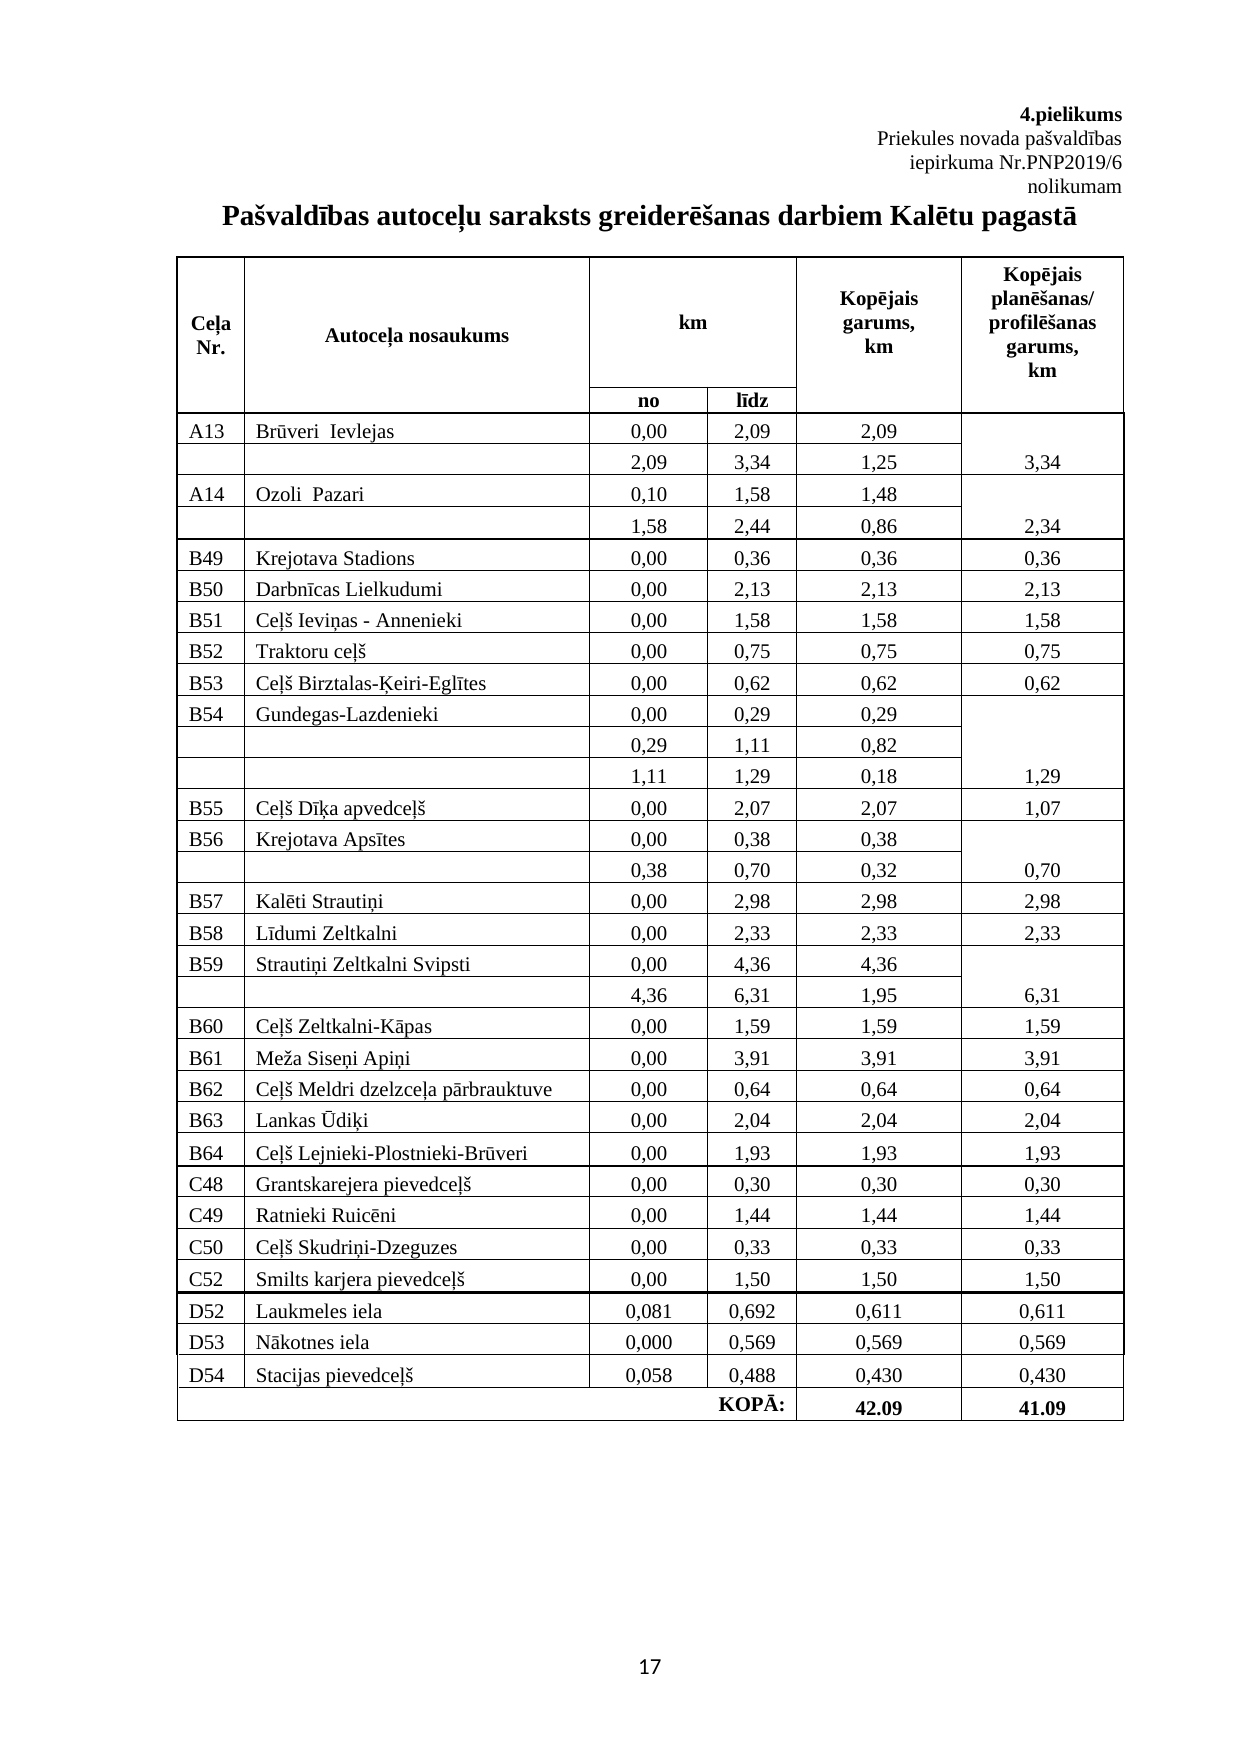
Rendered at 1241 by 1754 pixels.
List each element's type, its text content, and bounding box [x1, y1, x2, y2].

table_cell 0,30 [962, 1167, 1123, 1196]
table_cell Lankas Ūdiķi [245, 1102, 589, 1132]
table_cell KOPĀ: [178, 1388, 796, 1419]
table_cell 2,07 [797, 789, 961, 819]
table_cell Ceļš Dīķa apvedceļš [245, 789, 589, 819]
table_cell 3,91 [797, 1039, 961, 1069]
table_cell Ceļš Meldri dzelzceļa pārbrauktuve [245, 1071, 589, 1101]
table_cell 3,34 [962, 414, 1123, 474]
table_cell 2,13 [962, 571, 1123, 601]
table_cell 0,86 [797, 507, 961, 538]
table_cell 0,82 [797, 727, 961, 757]
table_cell [245, 727, 589, 757]
table_cell Ceļš Lejnieki-Plostnieki-Brūveri [245, 1133, 589, 1165]
table_cell 0,29 [797, 696, 961, 726]
table_cell [245, 444, 589, 474]
table_header km [590, 258, 796, 387]
table_cell 2,44 [708, 507, 796, 538]
table_cell 0,70 [708, 852, 796, 882]
table_header Kopējais planēšanas/ profilēšanas garums, km [962, 258, 1123, 387]
table_cell 2,33 [797, 914, 961, 944]
table_cell 1,11 [590, 758, 707, 788]
text Pašvaldības autoceļu saraksts greiderēšanas darbiem Kalētu pagastā [177, 198, 1122, 232]
table_cell B50 [178, 571, 244, 601]
table_cell 1,58 [708, 475, 796, 506]
table_cell 2,98 [797, 883, 961, 913]
table_cell D53 [178, 1324, 244, 1354]
table_cell no [590, 388, 707, 412]
table_cell [797, 387, 961, 412]
table_cell 0,00 [590, 1008, 707, 1038]
table_cell 1,50 [797, 1260, 961, 1291]
table_cell 1,58 [962, 602, 1123, 632]
table_cell D54 [178, 1355, 244, 1387]
table_cell Gundegas-Lazdenieki [245, 696, 589, 726]
table_cell Traktoru ceļš [245, 633, 589, 663]
table_cell 0,00 [590, 571, 707, 601]
table_cell 0,488 [708, 1355, 796, 1387]
text 4.pielikums [252, 102, 1122, 126]
table_cell 1,59 [797, 1008, 961, 1038]
table_cell B55 [178, 789, 244, 819]
table_header Kopējais garums, km [797, 258, 961, 387]
table_cell Krejotava Apsītes [245, 821, 589, 851]
table_cell B60 [178, 1008, 244, 1038]
table_cell 2,09 [590, 444, 707, 474]
table_cell 1,93 [708, 1133, 796, 1165]
table_cell A14 [178, 475, 244, 506]
table_cell 0,33 [797, 1229, 961, 1259]
table_cell 0,00 [590, 883, 707, 913]
table_cell 0,36 [962, 540, 1123, 569]
table_cell 1,11 [708, 727, 796, 757]
table_cell 0,430 [797, 1355, 961, 1387]
table_cell 0,00 [590, 1229, 707, 1259]
table_cell 0,30 [797, 1167, 961, 1196]
table_header Autoceļa nosaukums [245, 258, 589, 412]
table_cell 1,93 [962, 1133, 1123, 1165]
table_cell 0,00 [590, 821, 707, 851]
table_cell 0,000 [590, 1324, 707, 1354]
table_cell 0,38 [590, 852, 707, 882]
table_cell 0,00 [590, 633, 707, 663]
table_cell B51 [178, 602, 244, 632]
table_cell Kalēti Strautiņi [245, 883, 589, 913]
table_cell B56 [178, 821, 244, 851]
table_cell 0,64 [708, 1071, 796, 1101]
table_cell 0,36 [797, 540, 961, 569]
table_cell B62 [178, 1071, 244, 1101]
table_cell 0,30 [708, 1167, 796, 1196]
table_cell 2,13 [708, 571, 796, 601]
table_cell 0,00 [590, 602, 707, 632]
table_cell 1,59 [962, 1008, 1123, 1038]
table_cell 3,91 [708, 1039, 796, 1069]
table_cell [178, 444, 244, 474]
table_cell [178, 507, 244, 538]
table_cell Ceļš Zeltkalni-Kāpas [245, 1008, 589, 1038]
table_cell 1,44 [797, 1197, 961, 1227]
table_cell 2,09 [708, 414, 796, 443]
table_cell 2,04 [708, 1102, 796, 1132]
table_cell 0,430 [962, 1355, 1123, 1387]
table_cell 2,33 [708, 914, 796, 944]
table_cell 0,00 [590, 1197, 707, 1227]
table_cell 2,34 [962, 475, 1123, 538]
table_cell C49 [178, 1197, 244, 1227]
table_cell 4,36 [590, 977, 707, 1007]
table_header Ceļa Nr. [178, 258, 244, 412]
table_cell Ozoli Pazari [245, 475, 589, 506]
table_cell Ceļš Skudriņi-Dzeguzes [245, 1229, 589, 1259]
table_cell līdz [708, 388, 796, 412]
table_cell Brūveri Ievlejas [245, 414, 589, 443]
table_cell 0,18 [797, 758, 961, 788]
table_cell B61 [178, 1039, 244, 1069]
table_cell [245, 507, 589, 538]
table_cell 2,98 [962, 883, 1123, 913]
table_cell 2,07 [708, 789, 796, 819]
table_cell [962, 387, 1123, 412]
table_cell 0,00 [590, 1039, 707, 1069]
table_cell 42.09 [797, 1388, 961, 1419]
table_cell 0,33 [962, 1229, 1123, 1259]
text nolikumam [177, 174, 1122, 198]
table_cell 0,64 [962, 1071, 1123, 1101]
table_cell [245, 758, 589, 788]
table_cell Stacijas pievedceļš [245, 1355, 589, 1387]
table_cell D52 [178, 1294, 244, 1323]
table_cell 1,29 [708, 758, 796, 788]
table_cell 2,98 [708, 883, 796, 913]
table_cell Nākotnes iela [245, 1324, 589, 1354]
table_cell Krejotava Stadions [245, 540, 589, 569]
table_cell 0,611 [797, 1294, 961, 1323]
table_cell Līdumi Zeltkalni [245, 914, 589, 944]
table_cell 2,04 [962, 1102, 1123, 1132]
table_cell B64 [178, 1133, 244, 1165]
table_cell 0,00 [590, 696, 707, 726]
table_cell 0,00 [590, 946, 707, 976]
table_cell B52 [178, 633, 244, 663]
table_cell Strautiņi Zeltkalni Svipsti [245, 946, 589, 976]
table_cell 1,58 [590, 507, 707, 538]
table_cell Darbnīcas Lielkudumi [245, 571, 589, 601]
table_cell 0,00 [590, 789, 707, 819]
table_cell 0,00 [590, 664, 707, 694]
table_cell 1,48 [797, 475, 961, 506]
table_cell 1,44 [962, 1197, 1123, 1227]
table_cell 0,75 [708, 633, 796, 663]
table_cell 4,36 [797, 946, 961, 976]
table_cell B54 [178, 696, 244, 726]
table_cell 0,29 [708, 696, 796, 726]
table_cell 0,62 [797, 664, 961, 694]
table_cell 0,33 [708, 1229, 796, 1259]
table_cell 0,10 [590, 475, 707, 506]
table_cell 1,93 [797, 1133, 961, 1165]
table_cell 0,00 [590, 914, 707, 944]
table_cell 0,70 [962, 821, 1123, 882]
table_cell 1,58 [797, 602, 961, 632]
table_cell 0,75 [962, 633, 1123, 663]
table_cell 0,32 [797, 852, 961, 882]
table_cell Laukmeles iela [245, 1294, 589, 1323]
table_cell Ceļš Birztalas-Ķeiri-Eglītes [245, 664, 589, 694]
table_cell Grantskarejera pievedceļš [245, 1167, 589, 1196]
table_cell 0,00 [590, 1260, 707, 1291]
table_cell 0,38 [797, 821, 961, 851]
table_cell 0,058 [590, 1355, 707, 1387]
table_cell 2,09 [797, 414, 961, 443]
table_cell 0,64 [797, 1071, 961, 1101]
table_cell 0,00 [590, 1071, 707, 1101]
table_cell Ratnieki Ruicēni [245, 1197, 589, 1227]
table_cell C48 [178, 1167, 244, 1196]
table_cell [245, 977, 589, 1007]
text Priekules novada pašvaldības [177, 126, 1122, 150]
table_cell [178, 758, 244, 788]
table_cell 0,692 [708, 1294, 796, 1323]
table_cell C52 [178, 1260, 244, 1291]
table_cell 0,62 [708, 664, 796, 694]
table_cell Meža Siseņi Apiņi [245, 1039, 589, 1069]
table_cell 0,00 [590, 540, 707, 569]
table_cell 0,569 [708, 1324, 796, 1354]
table_cell B57 [178, 883, 244, 913]
table_cell 1,07 [962, 789, 1123, 819]
table_cell 2,13 [797, 571, 961, 601]
table_cell 3,91 [962, 1039, 1123, 1069]
table_cell 0,00 [590, 414, 707, 443]
text iepirkuma Nr.PNP2019/6 [177, 150, 1122, 174]
table_cell 1,25 [797, 444, 961, 474]
table_cell Smilts karjera pievedceļš [245, 1260, 589, 1291]
table_cell B59 [178, 946, 244, 976]
table_cell 0,00 [590, 1167, 707, 1196]
table_cell B53 [178, 664, 244, 694]
table_cell 1,29 [962, 696, 1123, 788]
table_cell 6,31 [962, 946, 1123, 1007]
table_cell C50 [178, 1229, 244, 1259]
table_cell 0,00 [590, 1102, 707, 1132]
table_cell 2,33 [962, 914, 1123, 944]
table_cell 0,081 [590, 1294, 707, 1323]
table_cell B63 [178, 1102, 244, 1132]
table_cell B58 [178, 914, 244, 944]
table_cell 1,58 [708, 602, 796, 632]
table_cell 0,569 [797, 1324, 961, 1354]
table_cell 0,38 [708, 821, 796, 851]
table_cell 0,611 [962, 1294, 1123, 1323]
table_cell 1,59 [708, 1008, 796, 1038]
table_cell 1,44 [708, 1197, 796, 1227]
table_cell 1,50 [962, 1260, 1123, 1291]
table_cell 0,569 [962, 1324, 1123, 1354]
table_cell 0,62 [962, 664, 1123, 694]
table_cell 4,36 [708, 946, 796, 976]
table_cell [245, 852, 589, 882]
table_cell 0,75 [797, 633, 961, 663]
table_cell 1,95 [797, 977, 961, 1007]
table_cell 1,50 [708, 1260, 796, 1291]
table_cell B49 [178, 540, 244, 569]
table_cell 0,36 [708, 540, 796, 569]
table_cell 41.09 [962, 1388, 1123, 1419]
table_cell 3,34 [708, 444, 796, 474]
table_cell Ceļš Ieviņas - Annenieki [245, 602, 589, 632]
table_cell [178, 852, 244, 882]
table_cell 0,29 [590, 727, 707, 757]
table_cell A13 [178, 414, 244, 443]
table_cell 2,04 [797, 1102, 961, 1132]
table_cell 0,00 [590, 1133, 707, 1165]
table_cell [178, 727, 244, 757]
table_cell [178, 977, 244, 1007]
table_cell 6,31 [708, 977, 796, 1007]
